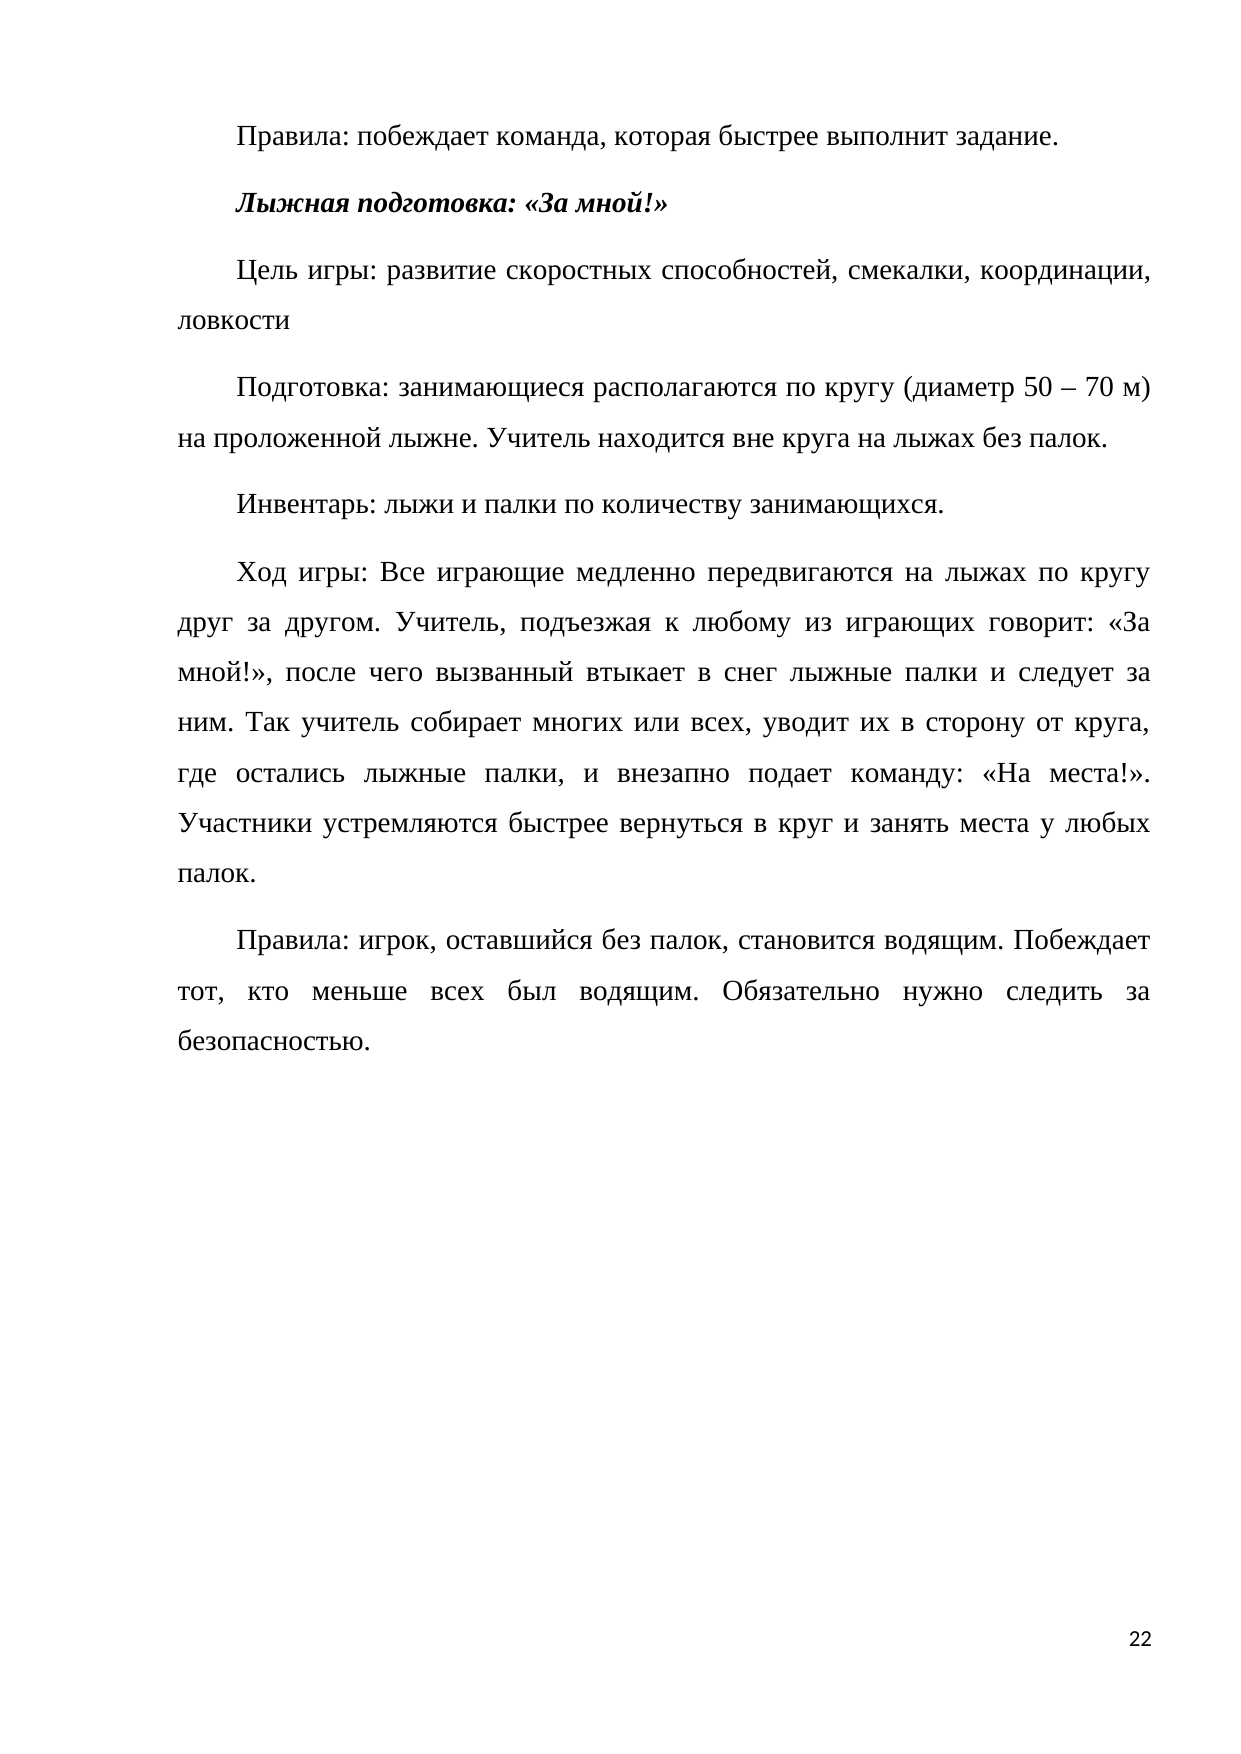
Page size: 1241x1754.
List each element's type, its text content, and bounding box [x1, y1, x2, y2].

text Лыжная подготовка: «За мной!» [177, 185, 1152, 219]
text Инвентарь: лыжи и палки по количеству занимающихся. [177, 487, 1152, 520]
text Правила: игрок, оставшийся без палок, становится водящим. Побеждает тот, кто меньше всех был водящим. Обязательно нужно следить за безопасностью. [177, 922, 1152, 1057]
text Подготовка: занимающиеся располагаются по кругу (диаметр 50 – 70 м) на проложенной лыжне. Учитель находится вне круга на лыжах без палок. [177, 369, 1152, 453]
text Цель игры: развитие скоростных способностей, смекалки, координации, ловкости [177, 252, 1152, 336]
text Правила: побеждает команда, которая быстрее выполнит задание. [177, 118, 1152, 152]
text Ход игры: Все играющие медленно передвигаются на лыжах по кругу друг за другом. Учитель, подъезжая к любому из играющих говорит: «За мной!», после чего вызванный втыкает в снег лыжные палки и следует за ним. Так учитель собирает многих или всех, уводит их в сторону от круга, где остались лыжные палки, и внезапно подает команду: «На места!». Участники устремляются быстрее вернуться в круг и занять места у любых палок. [177, 554, 1152, 889]
